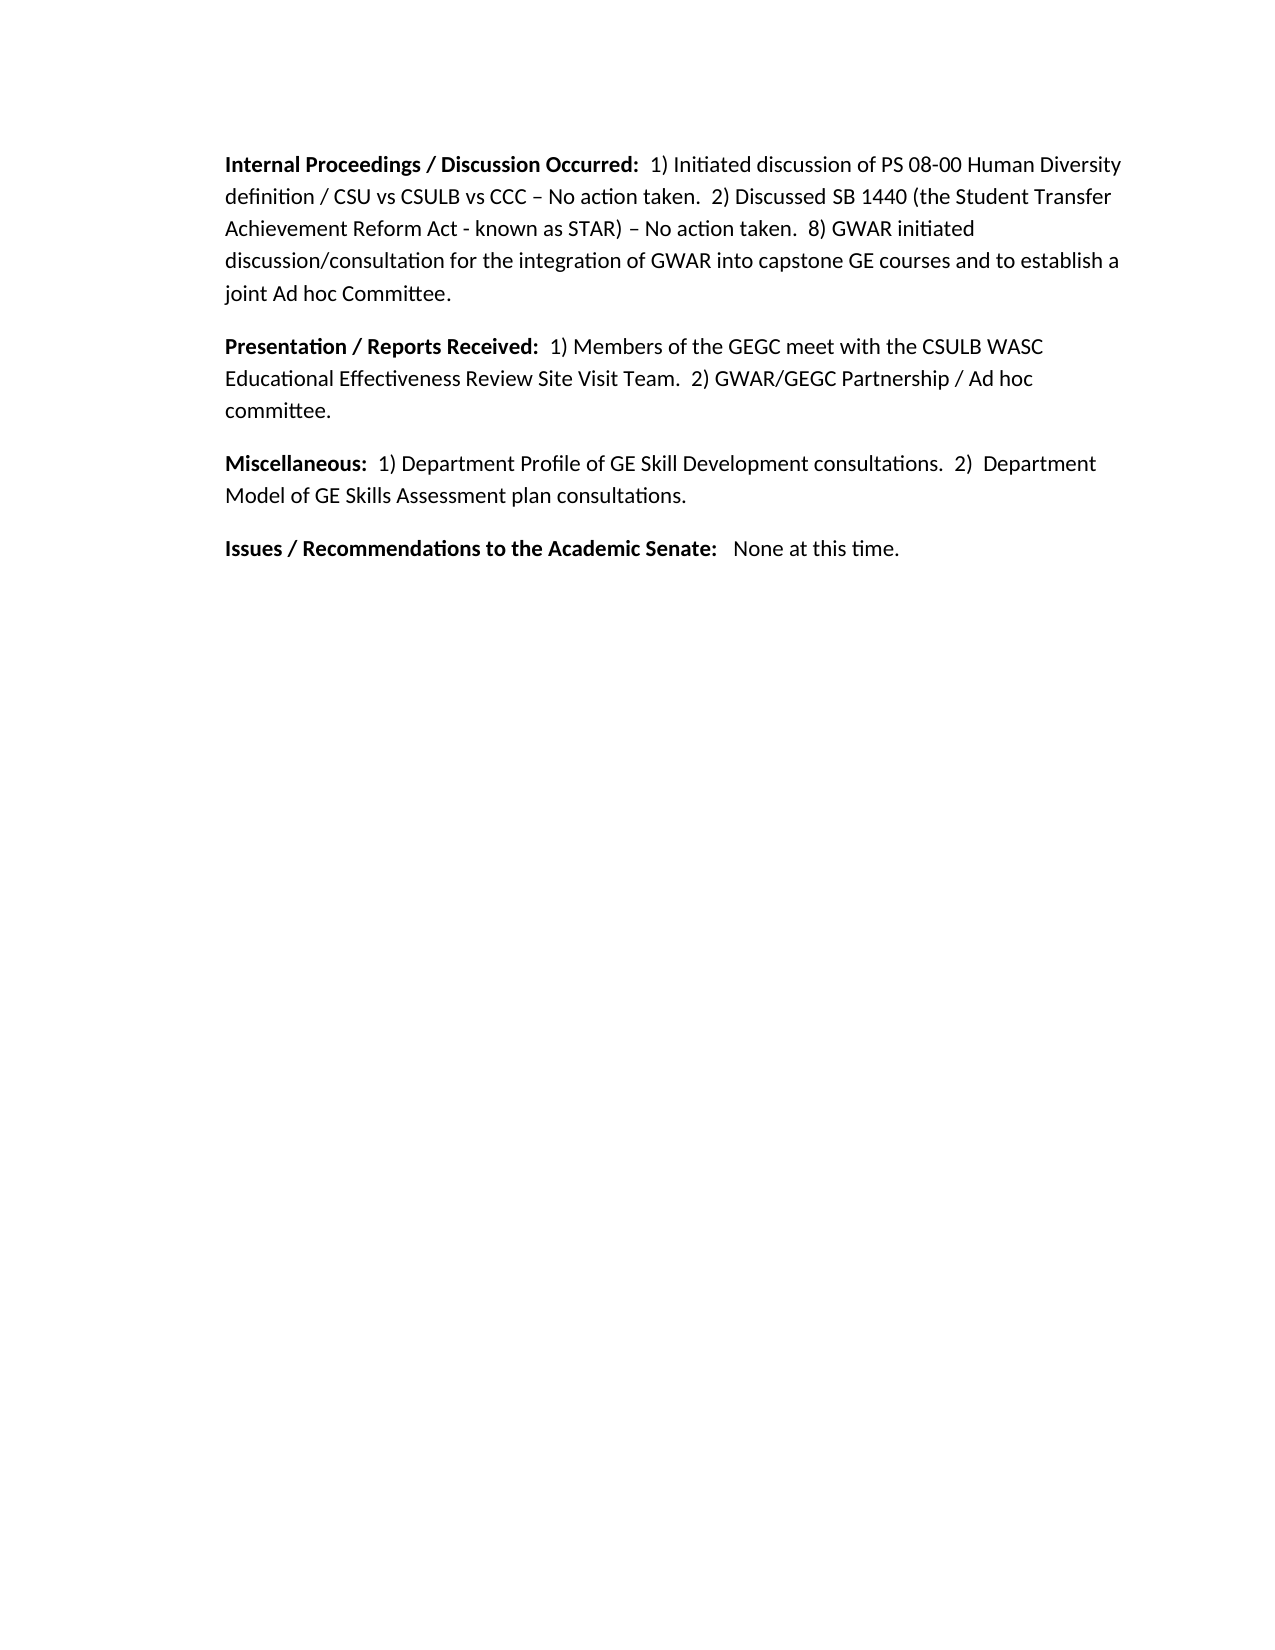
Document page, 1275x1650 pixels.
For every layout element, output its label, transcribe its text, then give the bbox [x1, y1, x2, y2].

text Issues / Recommendations to the Academic Senate: None at this time. [225, 534, 1125, 562]
text Miscellaneous: 1) Department Profile of GE Skill Development consultations. 2) Department Model of GE Skills Assessment plan consultations. [225, 449, 1125, 509]
text Internal Proceedings / Discussion Occurred: 1) Initiated discussion of PS 08-00 Human Diversity definition / CSU vs CSULB vs CCC – No action taken. 2) Discussed SB 1440 (the Student Transfer Achievement Reform Act - known as STAR) – No action taken. 8) GWAR initiated discussion/consultation for the integration of GWAR into capstone GE courses and to establish a joint Ad hoc Committee. [225, 150, 1125, 307]
text Presentation / Reports Received: 1) Members of the GEGC meet with the CSULB WASC Educational Effectiveness Review Site Visit Team. 2) GWAR/GEGC Partnership / Ad hoc committee. [225, 332, 1125, 424]
